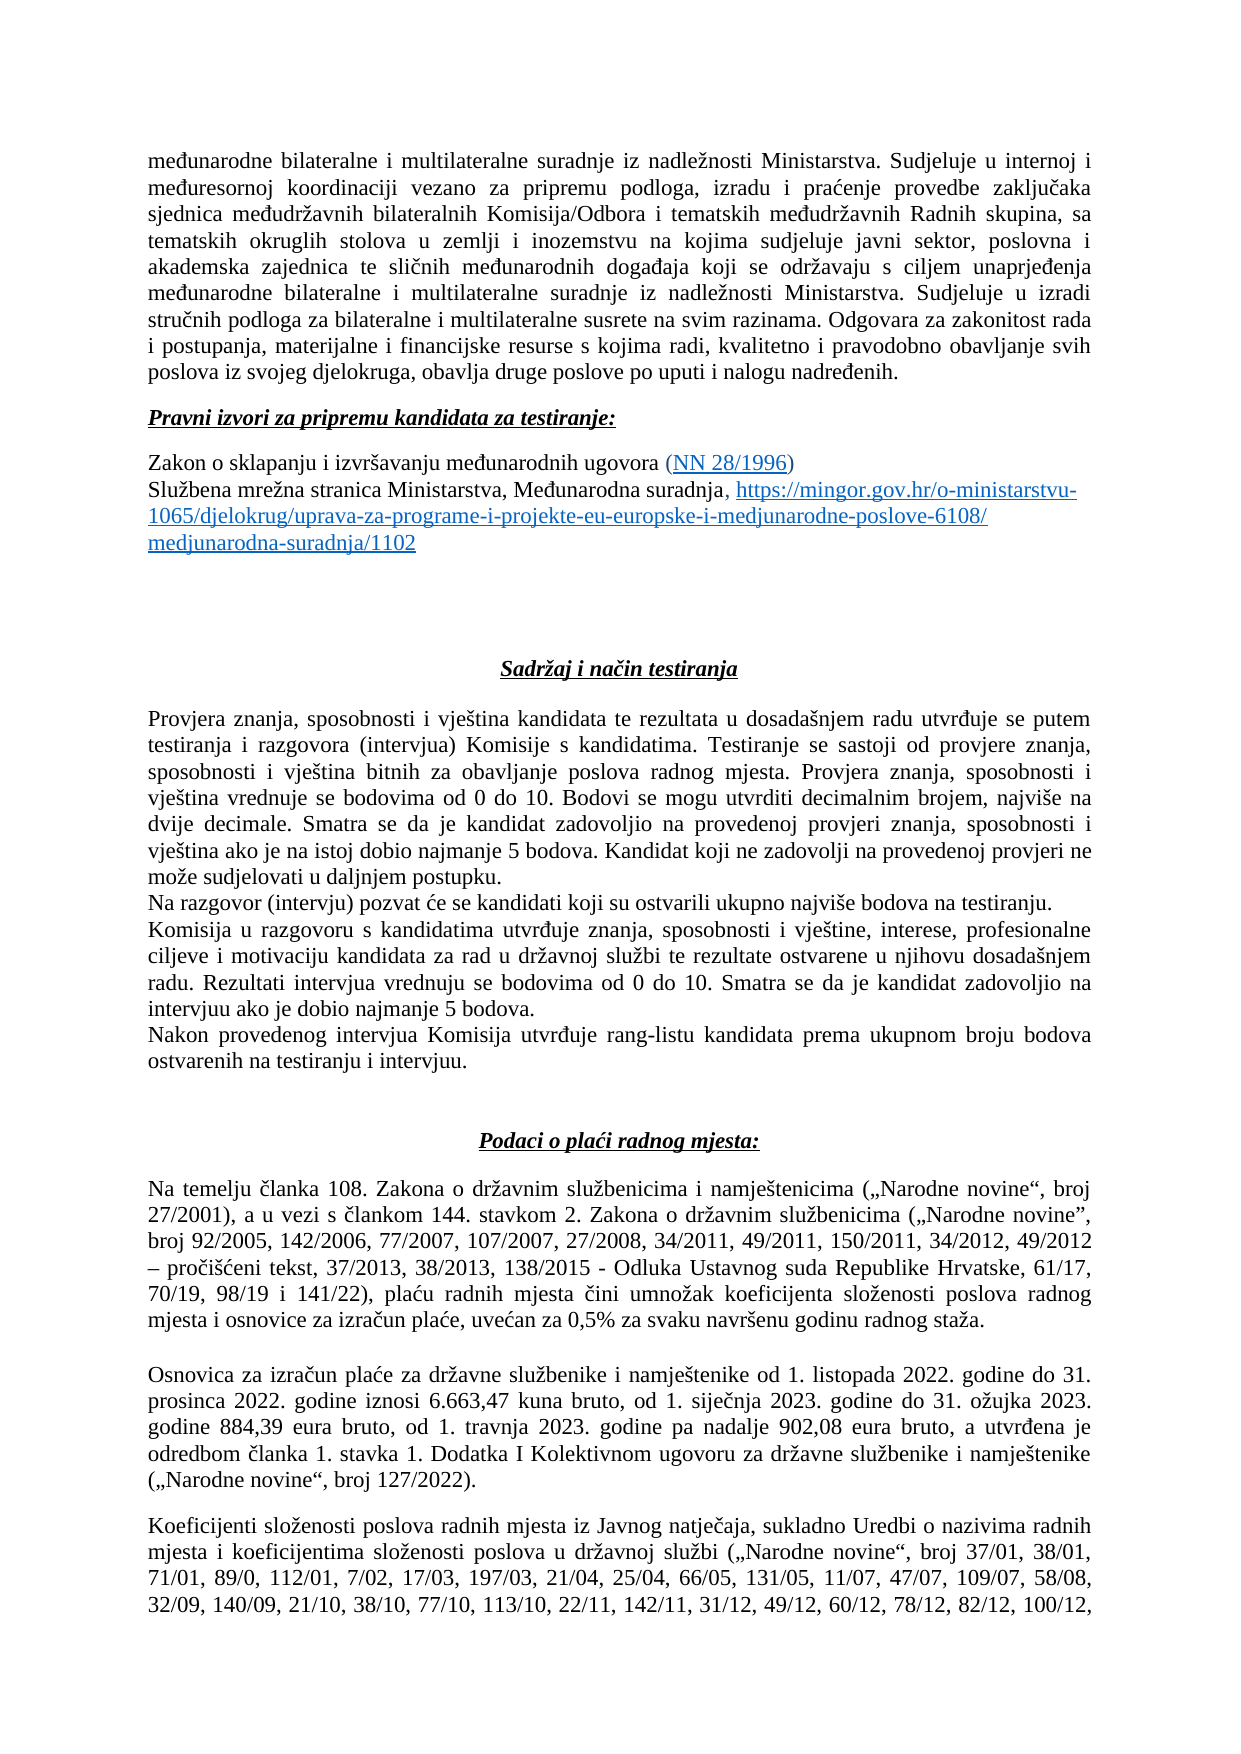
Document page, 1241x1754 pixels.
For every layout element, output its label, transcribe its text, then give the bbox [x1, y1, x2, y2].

text Zakon o sklapanju i izvršavanju međunarodnih ugovora (NN 28/1996) [148, 449, 1093, 476]
text Komisija u razgovoru s kandidatima utvrđuje znanja, sposobnosti i vještine, interese, profesionalne ciljeve i motivaciju kandidata za rad u državnoj službi te rezultate ostvarene u njihovu dosadašnjem radu. Rezultati intervjua vrednuju se bodovima od 0 do 10. Smatra se da je kandidat zadovoljio na intervjuu ako je dobio najmanje 5 bodova. [148, 916, 1093, 1021]
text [148, 1512, 1093, 1617]
text Provjera znanja, sposobnosti i vještina kandidata te rezultata u dosadašnjem radu utvrđuje se putem testiranja i razgovora (intervjua) Komisije s kandidatima. Testiranje se sastoji od provjere znanja, sposobnosti i vještina bitnih za obavljanje poslova radnog mjesta. Provjera znanja, sposobnosti i vještina vrednuje se bodovima od 0 do 10. Bodovi se mogu utvrditi decimalnim brojem, najviše na dvije decimale. Smatra se da je kandidat zadovoljio na provedenoj provjeri znanja, sposobnosti i vještina ako je na istoj dobio najmanje 5 bodova. Kandidat koji ne zadovolji na provedenoj provjeri ne može sudjelovati u daljnjem postupku. [148, 705, 1093, 889]
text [148, 148, 1093, 385]
text Službena mrežna stranica Ministarstva, Međunarodna suradnja, https://mingor.gov.hr/o-ministarstvu-1065/djelokrug/uprava-za-programe-i-projekte-eu-europske-i-medjunarodne-poslove-6108/medjunarodna-suradnja/1102 [148, 476, 1093, 555]
text Osnovica za izračun plaće za državne službenike i namještenike od 1. listopada 2022. godine do 31. prosinca 2022. godine iznosi 6.663,47 kuna bruto, od 1. siječnja 2023. godine do 31. ožujka 2023. godine 884,39 eura bruto, od 1. travnja 2023. godine pa nadalje 902,08 eura bruto, a utvrđena je odredbom članka 1. stavka 1. Dodatka I Kolektivnom ugovoru za državne službenike i namještenike („Narodne novine“, broj 127/2022). [148, 1361, 1093, 1492]
text Podaci o plaći radnog mjesta: [148, 1127, 1093, 1153]
text Nakon provedenog intervjua Komisija utvrđuje rang-listu kandidata prema ukupnom broju bodova ostvarenih na testiranju i intervjuu. [148, 1021, 1093, 1074]
text Na razgovor (intervju) pozvat će se kandidati koji su ostvarili ukupno najviše bodova na testiranju. [148, 889, 1093, 916]
text Sadržaj i način testiranja [148, 655, 1093, 681]
text Na temelju članka 108. Zakona o državnim službenicima i namještenicima („Narodne novine“, broj 27/2001), a u vezi s člankom 144. stavkom 2. Zakona o državnim službenicima („Narodne novine”, broj 92/2005, 142/2006, 77/2007, 107/2007, 27/2008, 34/2011, 49/2011, 150/2011, 34/2012, 49/2012 – pročišćeni tekst, 37/2013, 38/2013, 138/2015 - Odluka Ustavnog suda Republike Hrvatske, 61/17, 70/19, 98/19 i 141/22), plaću radnih mjesta čini umnožak koeficijenta složenosti poslova radnog mjesta i osnovice za izračun plaće, uvećan za 0,5% za svaku navršenu godinu radnog staža. [148, 1174, 1093, 1333]
text Pravni izvori za pripremu kandidata za testiranje: [148, 404, 1093, 430]
